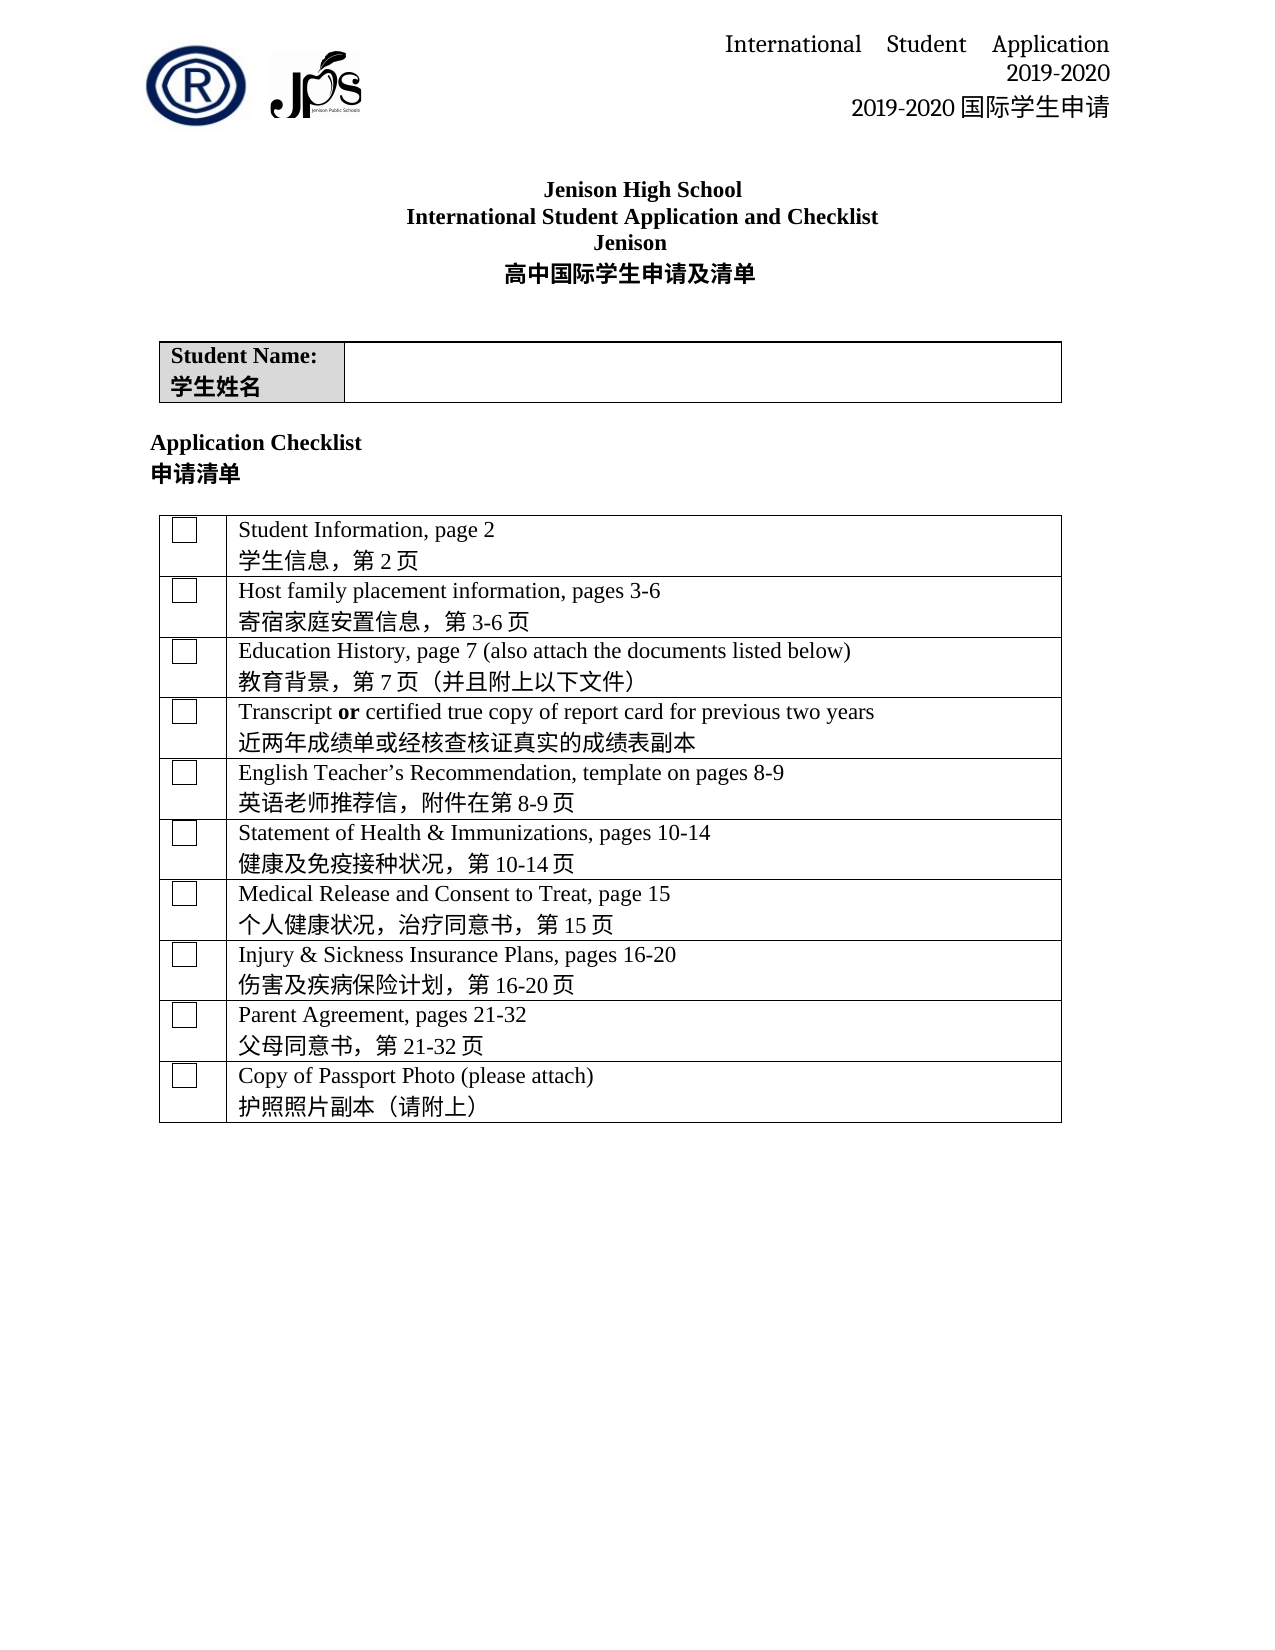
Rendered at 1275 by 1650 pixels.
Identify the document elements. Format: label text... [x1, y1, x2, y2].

table_cell English Teacher’s Recommendation, template on pages 8-9 英语老师推荐信，附件在第8-9页 [227, 759, 1061, 818]
subtitle Application Checklist [150, 429, 1110, 456]
text 高中国际学生申请及清单 [150, 255, 1110, 289]
picture [139, 39, 254, 132]
table_cell [160, 759, 226, 818]
table_cell [160, 880, 226, 940]
table_cell [160, 638, 226, 697]
table_cell Parent Agreement, pages 21-32 父母同意书，第21-32页 [227, 1001, 1061, 1061]
text 申请清单 [150, 456, 1110, 489]
table_cell Copy of Passport Photo (please attach) 护照照片副本（请附上） [227, 1062, 1061, 1122]
text International Student Application and Checklist [175, 203, 1110, 229]
table_cell [160, 1062, 226, 1122]
picture [270, 51, 361, 118]
table_cell [160, 577, 226, 637]
table_cell Medical Release and Consent to Treat, page 15 个人健康状况，治疗同意书，第15页 [227, 880, 1061, 940]
table_cell [160, 941, 226, 1000]
text Jenison High School [175, 176, 1110, 203]
table_header Student Information, page 2 学生信息，第2页 [227, 516, 1061, 576]
table_cell [160, 698, 226, 758]
table_cell Statement of Health & Immunizations, pages 10-14 健康及免疫接种状况，第10-14页 [227, 820, 1061, 879]
table_header Student Name:学生姓名 [160, 343, 344, 402]
table_cell Transcript or certified true copy of report card for previous two years 近两年成绩单或经核查核证真实的成绩表副本 [227, 698, 1061, 758]
table_cell [160, 820, 226, 879]
table_cell [160, 1001, 226, 1061]
text Jenison [150, 229, 1110, 255]
table_cell Host family placement information, pages 3-6 寄宿家庭安置信息，第3-6页 [227, 577, 1061, 637]
table_cell Education History, page 7 (also attach the documents listed below) 教育背景，第7页（并且附上以下文件） [227, 638, 1061, 697]
table_header [345, 343, 1061, 402]
table_header [160, 516, 226, 576]
table_cell Injury & Sickness Insurance Plans, pages 16-20 伤害及疾病保险计划，第16-20页 [227, 941, 1061, 1000]
